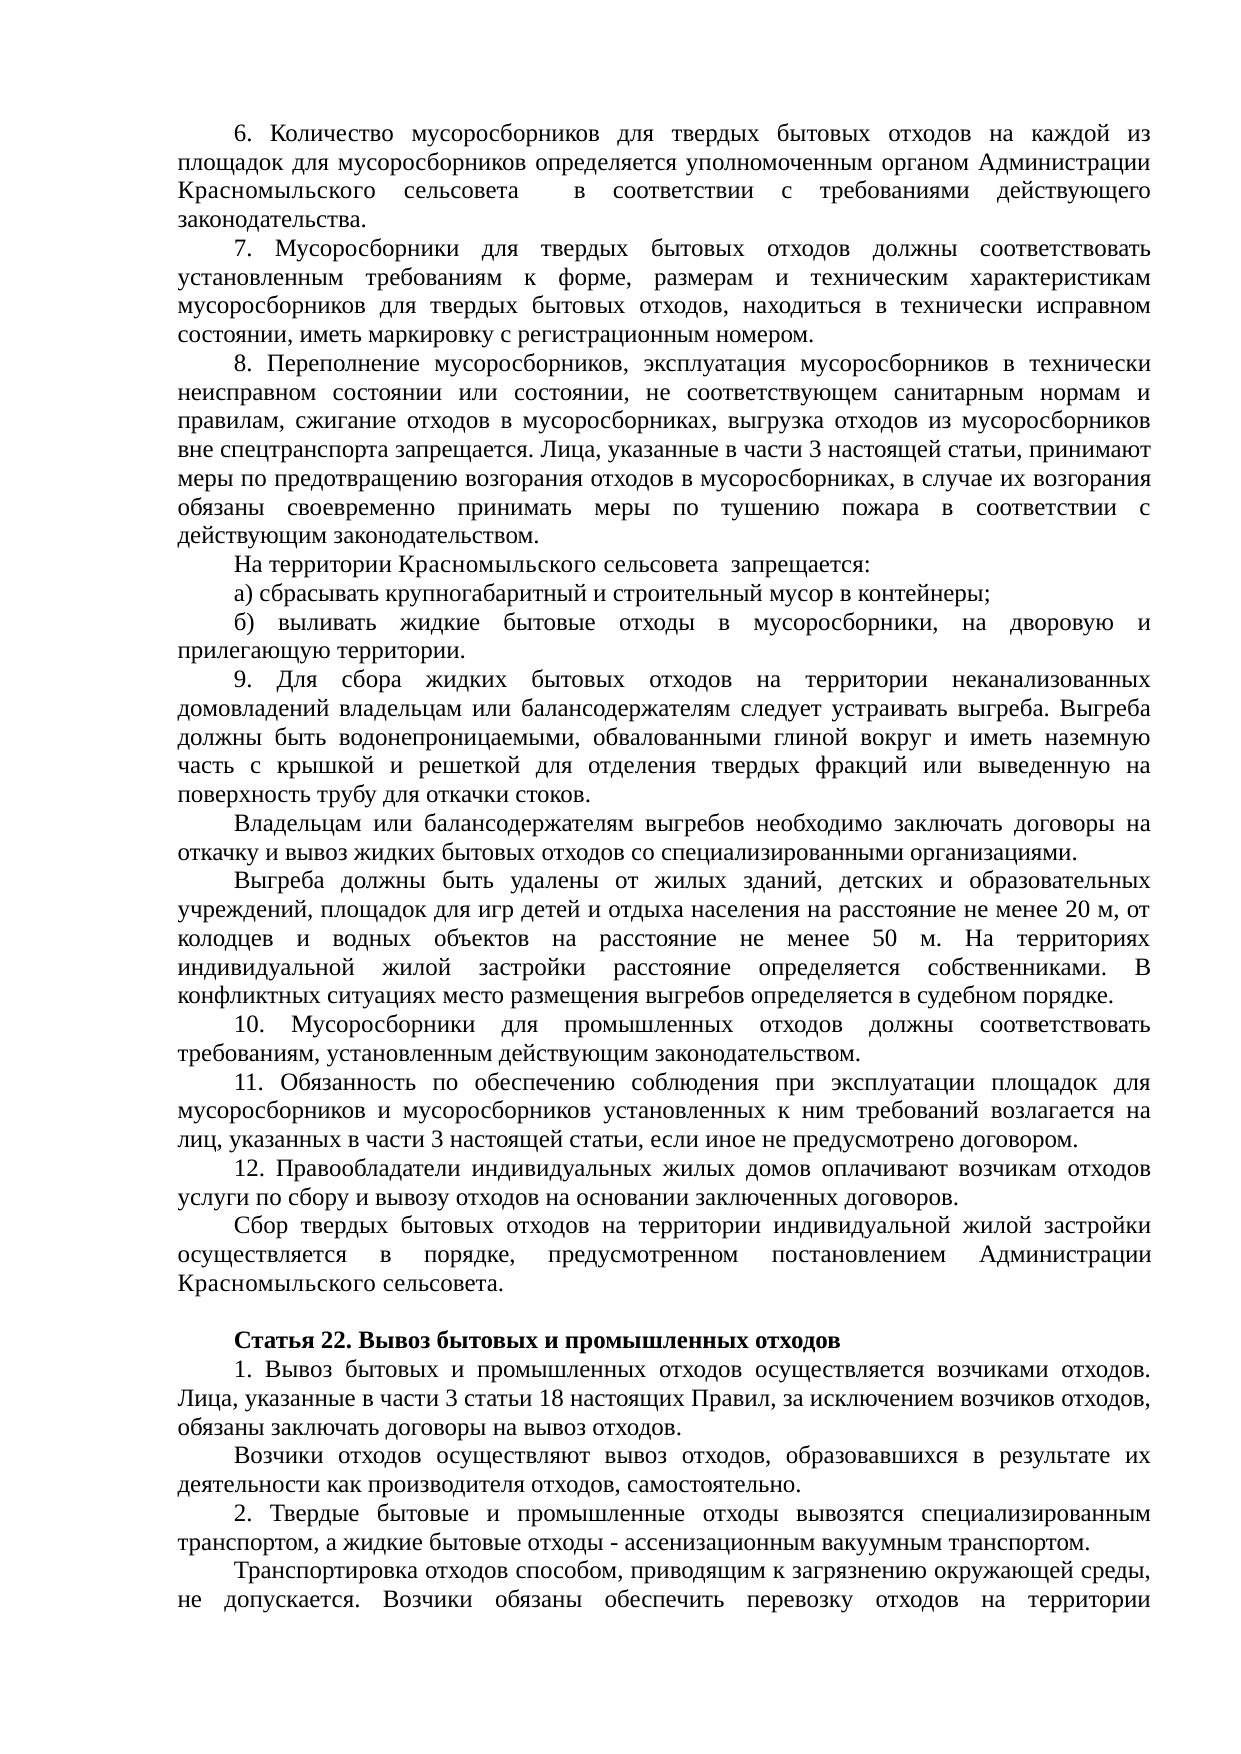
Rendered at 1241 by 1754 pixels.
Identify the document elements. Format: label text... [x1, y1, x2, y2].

text Сбор твердых бытовых отходов на территории индивидуальной жилой застройки осуществляется в порядке, предусмотренном постановлением Администрации Красномыльского сельсовета. [177, 1211, 1152, 1297]
text 12. Правообладатели индивидуальных жилых домов оплачивают возчикам отходов услуги по сбору и вывозу отходов на основании заключенных договоров. [177, 1153, 1152, 1211]
text 8. Переполнение мусоросборников, эксплуатация мусоросборников в технически неисправном состоянии или состоянии, не соответствующем санитарным нормам и правилам, сжигание отходов в мусоросборниках, выгрузка отходов из мусоросборников вне спецтранспорта запрещается. Лица, указанные в части 3 настоящей статьи, принимают меры по предотвращению возгорания отходов в мусоросборниках, в случае их возгорания обязаны своевременно принимать меры по тушению пожара в соответствии с действующим законодательством. [177, 348, 1152, 549]
text 11. Обязанность по обеспечению соблюдения при эксплуатации площадок для мусоросборников и мусоросборников установленных к ним требований возлагается на лиц, указанных в части 3 настоящей статьи, если иное не предусмотрено договором. [177, 1067, 1152, 1153]
text 1. Вывоз бытовых и промышленных отходов осуществляется возчиками отходов. Лица, указанные в части 3 статьи 18 настоящих Правил, за исключением возчиков отходов, обязаны заключать договоры на вывоз отходов. [177, 1354, 1152, 1441]
text На территории Красномыльского сельсовета запрещается: [177, 549, 1152, 578]
text Статья 22. Вывоз бытовых и промышленных отходов [177, 1326, 1152, 1354]
text 2. Твердые бытовые и промышленные отходы вывозятся специализированным транспортом, а жидкие бытовые отходы - ассенизационным вакуумным транспортом. [177, 1498, 1152, 1556]
text 6. Количество мусоросборников для твердых бытовых отходов на каждой из площадок для мусоросборников определяется уполномоченным органом Администрации Красномыльского сельсовета в соответствии с требованиями действующего законодательства. [177, 118, 1152, 233]
text б) выливать жидкие бытовые отходы в мусоросборники, на дворовую и прилегающую территории. [177, 607, 1152, 664]
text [177, 1556, 1152, 1613]
text Возчики отходов осуществляют вывоз отходов, образовавшихся в результате их деятельности как производителя отходов, самостоятельно. [177, 1441, 1152, 1498]
text а) сбрасывать крупногабаритный и строительный мусор в контейнеры; [177, 578, 1152, 607]
text Владельцам или балансодержателям выгребов необходимо заключать договоры на откачку и вывоз жидких бытовых отходов со специализированными организациями. [177, 808, 1152, 866]
text 10. Мусоросборники для промышленных отходов должны соответствовать требованиям, установленным действующим законодательством. [177, 1009, 1152, 1067]
text 9. Для сбора жидких бытовых отходов на территории неканализованных домовладений владельцам или балансодержателям следует устраивать выгреба. Выгреба должны быть водонепроницаемыми, обвалованными глиной вокруг и иметь наземную часть с крышкой и решеткой для отделения твердых фракций или выведенную на поверхность трубу для откачки стоков. [177, 664, 1152, 808]
text Выгреба должны быть удалены от жилых зданий, детских и образовательных учреждений, площадок для игр детей и отдыха населения на расстояние не менее , от колодцев и водных объектов на расстояние не менее . На территориях индивидуальной жилой застройки расстояние определяется собственниками. В конфликтных ситуациях место размещения выгребов определяется в судебном порядке. [177, 866, 1152, 1009]
text 7. Мусоросборники для твердых бытовых отходов должны соответствовать установленным требованиям к форме, размерам и техническим характеристикам мусоросборников для твердых бытовых отходов, находиться в технически исправном состоянии, иметь маркировку с регистрационным номером. [177, 233, 1152, 348]
